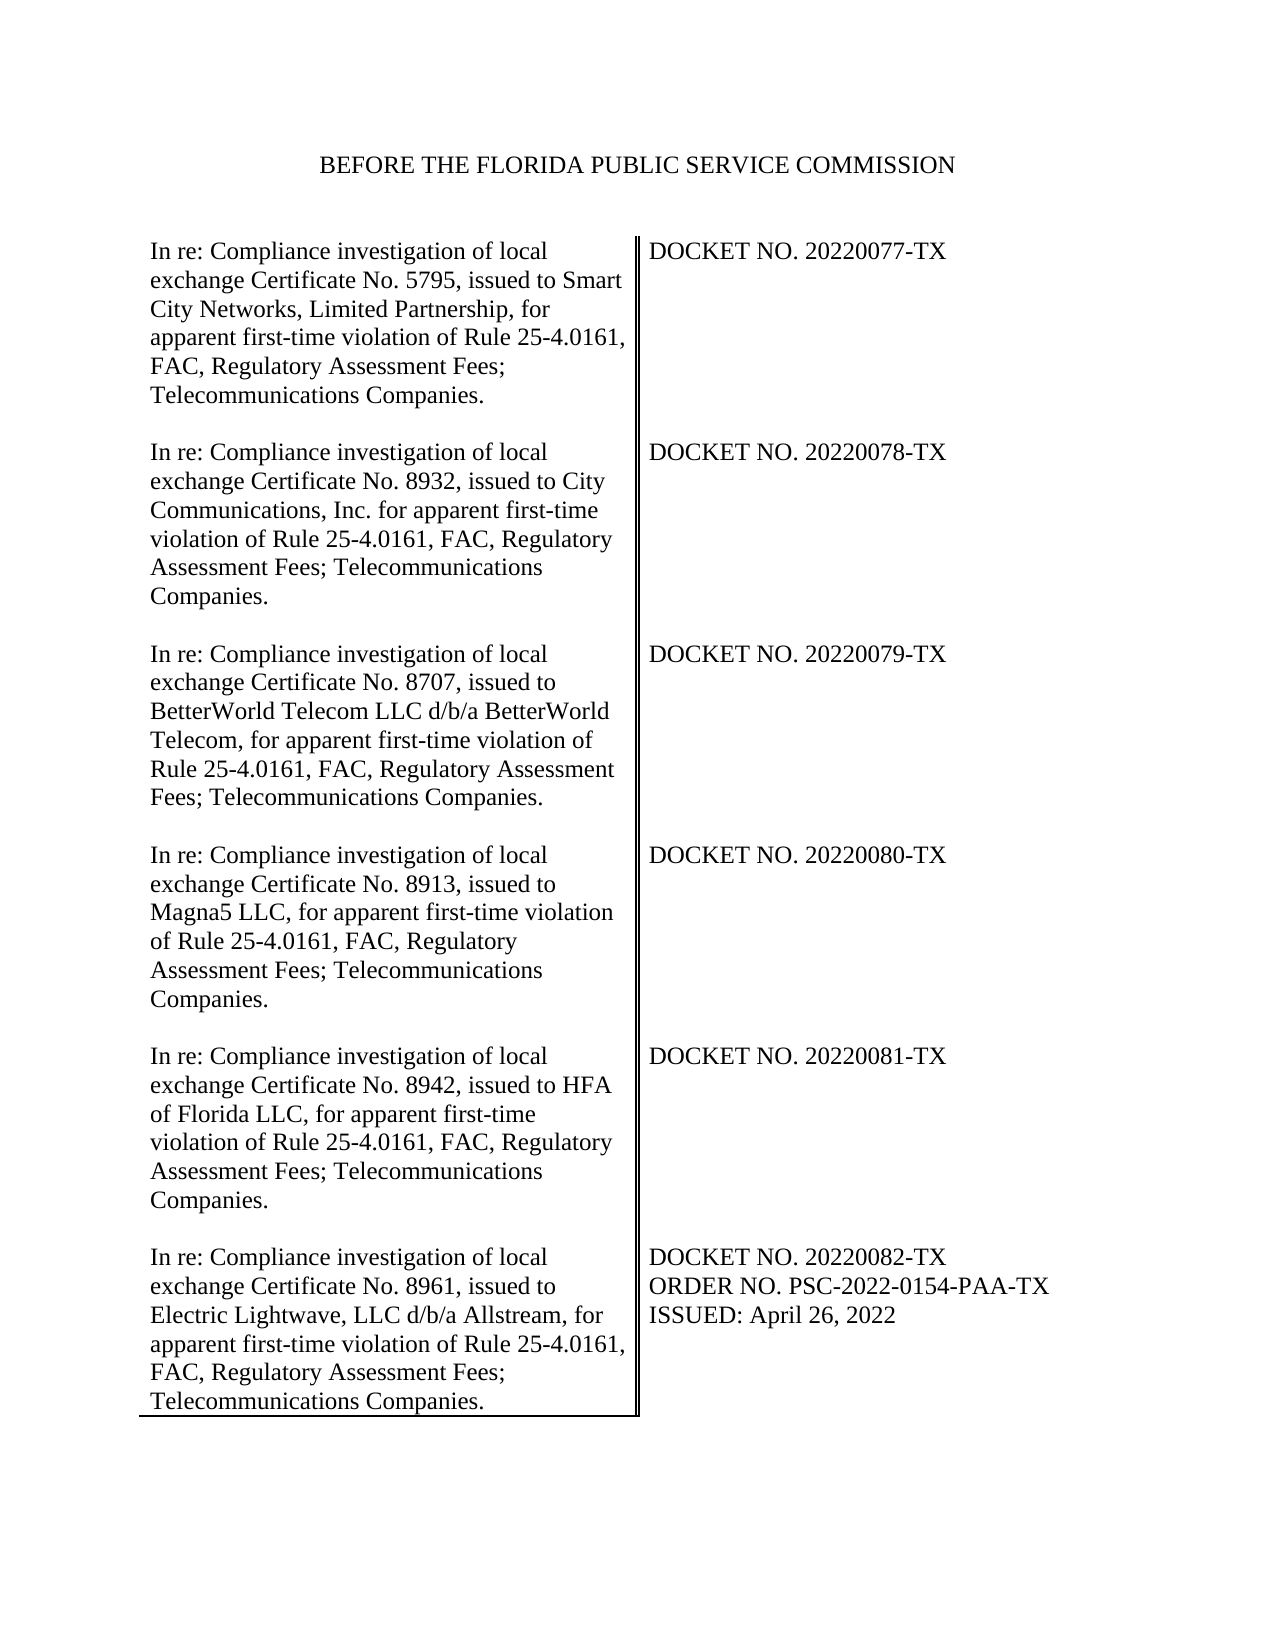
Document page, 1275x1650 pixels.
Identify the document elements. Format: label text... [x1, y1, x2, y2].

subtitle BEFORE THE FLORIDA PUBLIC SERVICE COMMISSION [150, 150, 1125, 179]
table_cell In re: Compliance investigation of local exchange Certificate No. 8961, issued to Electric Lightwave, LLC d/b/a Allstream, for apparent first-time violation of Rule 25-4.0161, FAC, Regulatory Assessment Fees; Telecommunications Companies. [139, 1243, 635, 1415]
table_cell In re: Compliance investigation of local exchange Certificate No. 8913, issued to Magna5 LLC, for apparent first-time violation of Rule 25-4.0161, FAC, Regulatory Assessment Fees; Telecommunications Companies. [139, 840, 635, 1041]
table_cell DOCKET NO. 20220079-TX [640, 639, 1136, 840]
table_cell In re: Compliance investigation of local exchange Certificate No. 8942, issued to HFA of Florida LLC, for apparent first-time violation of Rule 25-4.0161, FAC, Regulatory Assessment Fees; Telecommunications Companies. [139, 1041, 635, 1242]
table_cell DOCKET NO. 20220081-TX [640, 1041, 1136, 1242]
table_cell DOCKET NO. 20220082-TX ORDER NO. PSC-2022-0154-PAA-TX ISSUED: April 26, 2022 [640, 1243, 1136, 1415]
table_header In re: Compliance investigation of local exchange Certificate No. 5795, issued to Smart City Networks, Limited Partnership, for apparent first-time violation of Rule 25-4.0161, FAC, Regulatory Assessment Fees; Telecommunications Companies. [139, 236, 635, 437]
table_cell DOCKET NO. 20220080-TX [640, 840, 1136, 1041]
table_header DOCKET NO. 20220077-TX [640, 236, 1136, 437]
table_cell DOCKET NO. 20220078-TX [640, 438, 1136, 639]
table_cell In re: Compliance investigation of local exchange Certificate No. 8707, issued to BetterWorld Telecom LLC d/b/a BetterWorld Telecom, for apparent first-time violation of Rule 25-4.0161, FAC, Regulatory Assessment Fees; Telecommunications Companies. [139, 639, 635, 840]
table_cell In re: Compliance investigation of local exchange Certificate No. 8932, issued to City Communications, Inc. for apparent first-time violation of Rule 25-4.0161, FAC, Regulatory Assessment Fees; Telecommunications Companies. [139, 438, 635, 639]
